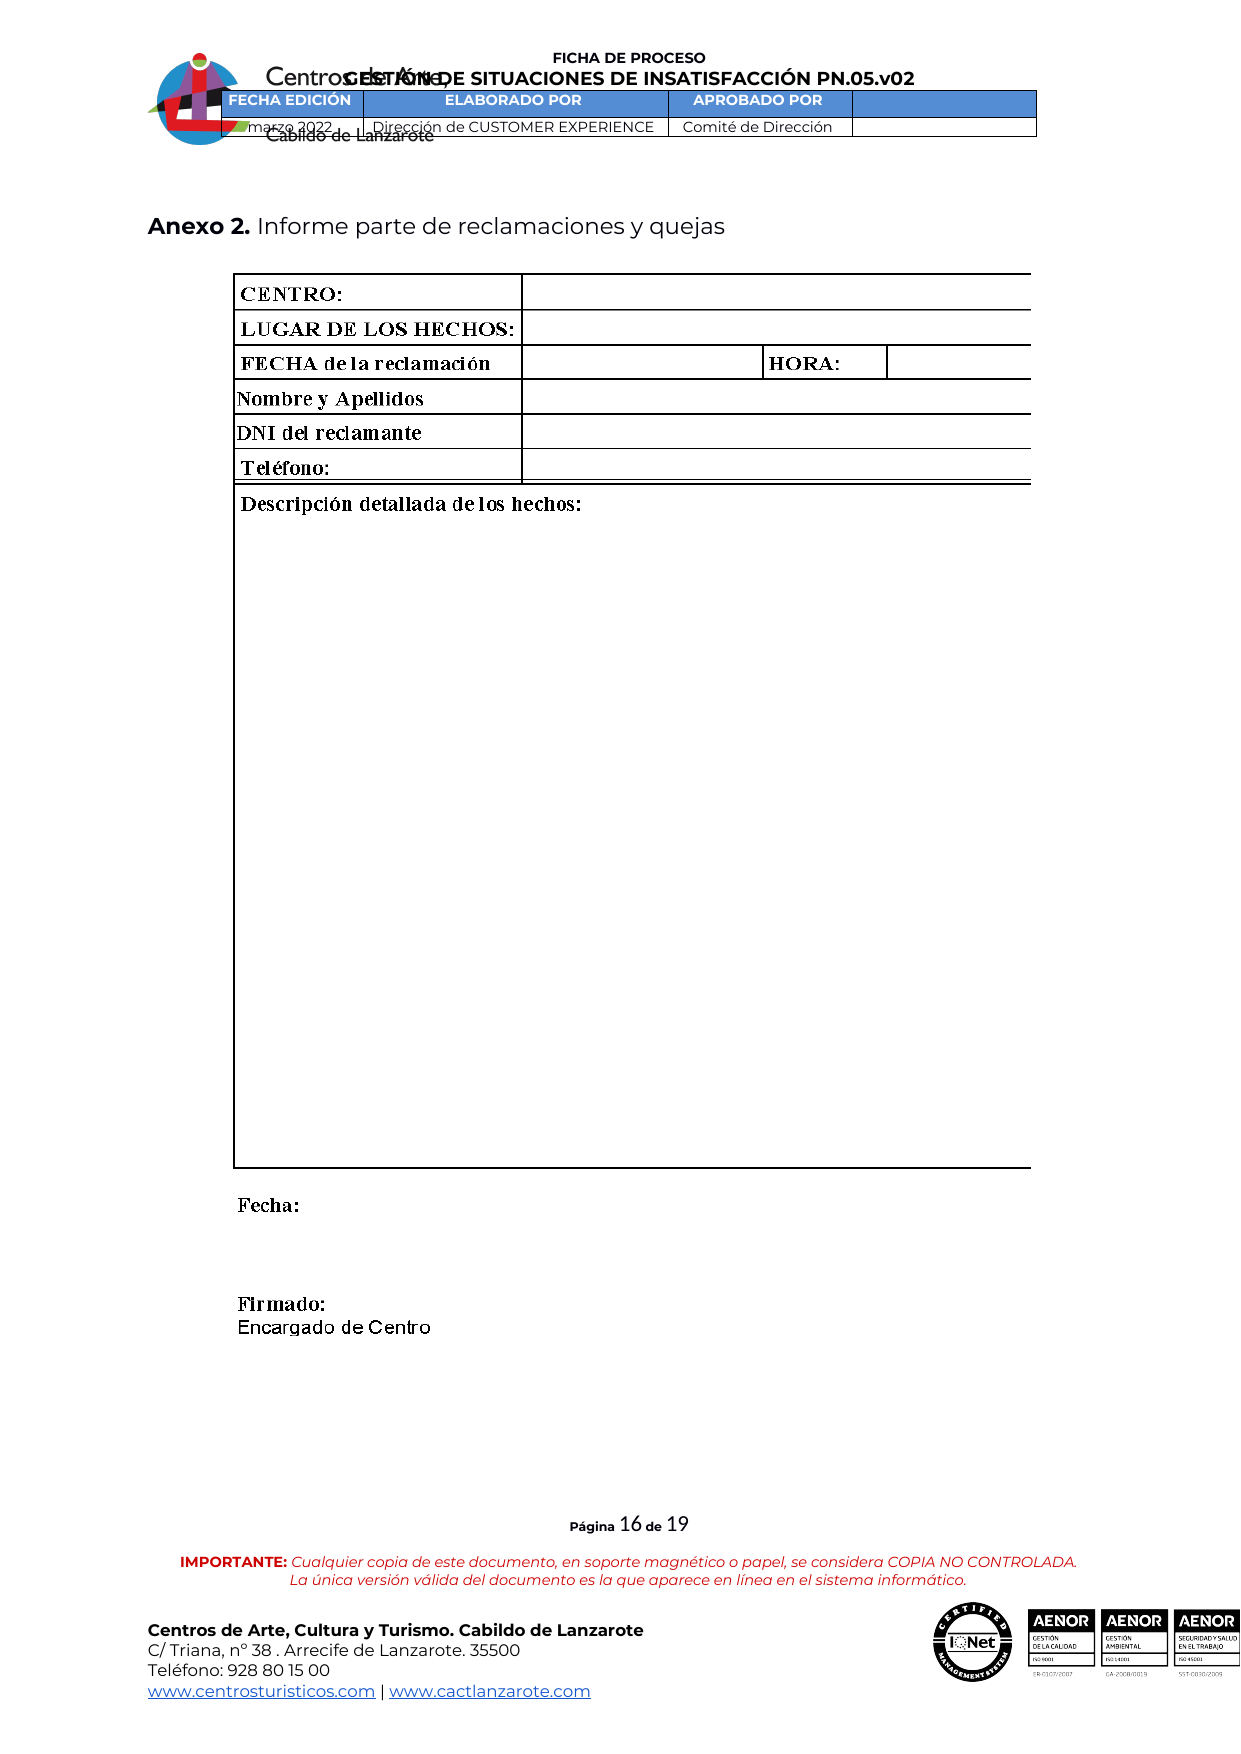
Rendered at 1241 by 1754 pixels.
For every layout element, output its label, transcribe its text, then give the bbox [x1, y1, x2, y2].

picture [442, 74, 448, 82]
text Anexo 2. Informe parte de reclamaciones y quejas [148, 212, 1110, 240]
picture [222, 118, 363, 136]
picture [147, 53, 448, 145]
picture [219, 252, 1031, 1336]
picture [933, 1602, 1240, 1682]
picture [364, 118, 448, 136]
